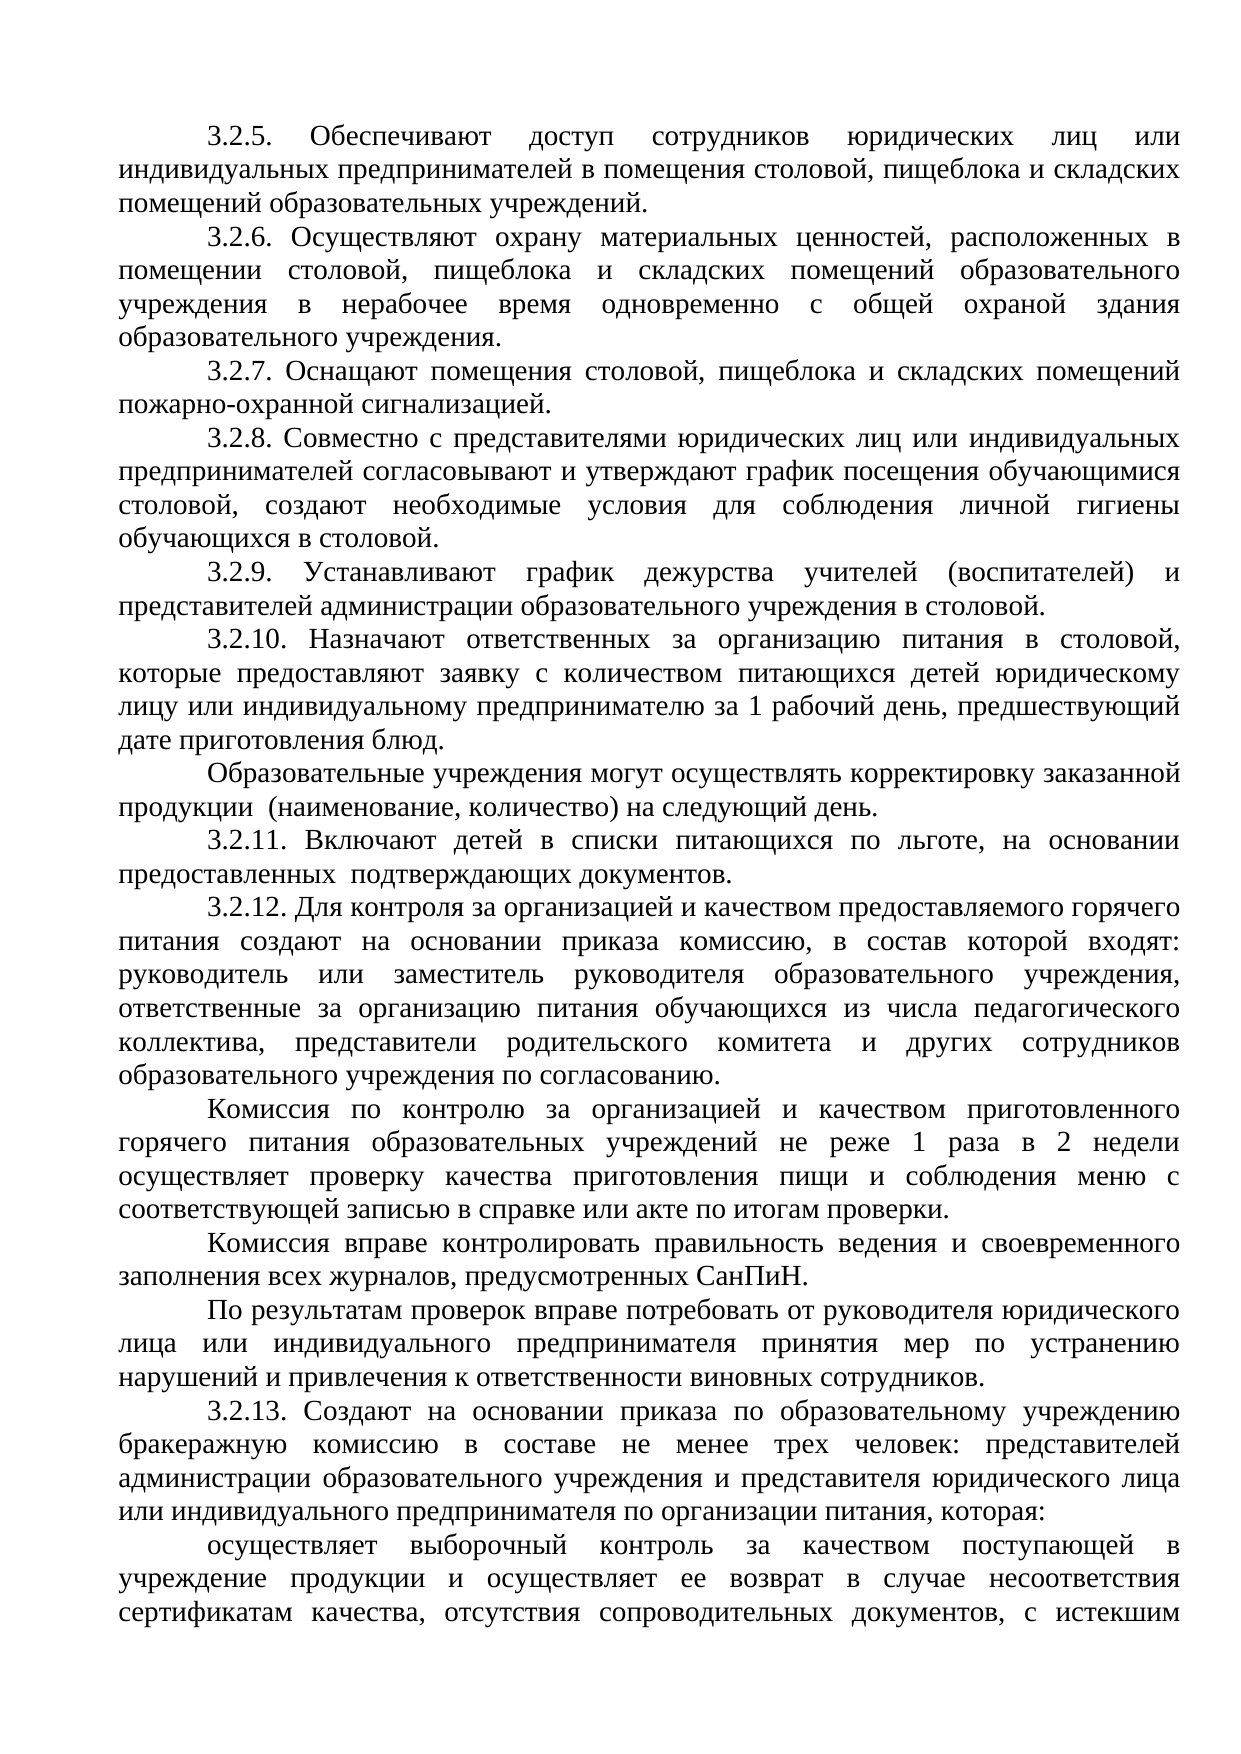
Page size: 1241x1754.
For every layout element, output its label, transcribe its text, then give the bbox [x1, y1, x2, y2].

list Образовательные учреждения могут осуществлять корректировку заказанной продукции (наименование, количество) на следующий день. [118, 755, 1181, 822]
list 3.2.13. Создают на основании приказа по образовательному учреждению бракеражную комиссию в составе не менее трех человек: представителей администрации образовательного учреждения и представителя юридического лица или индивидуального предпринимателя по организации питания, которая: [118, 1393, 1181, 1527]
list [118, 1527, 1181, 1627]
list 3.2.7. Оснащают помещения столовой, пищеблока и складских помещений пожарно-охранной сигнализацией. [118, 353, 1181, 420]
list 3.2.8. Совместно с представителями юридических лиц или индивидуальных предпринимателей согласовывают и утверждают график посещения обучающимися столовой, создают необходимые условия для соблюдения личной гигиены обучающихся в столовой. [118, 420, 1181, 554]
list Комиссия вправе контролировать правильность ведения и своевременного заполнения всех журналов, предусмотренных СанПиН. [118, 1225, 1181, 1292]
list Комиссия по контролю за организацией и качеством приготовленного горячего питания образовательных учреждений не реже 1 раза в 2 недели осуществляет проверку качества приготовления пищи и соблюдения меню с соответствующей записью в справке или акте по итогам проверки. [118, 1091, 1181, 1225]
list 3.2.10. Назначают ответственных за организацию питания в столовой, которые предоставляют заявку с количеством питающихся детей юридическому лицу или индивидуальному предпринимателю за 1 рабочий день, предшествующий дате приготовления блюд. [118, 621, 1181, 755]
list 3.2.6. Осуществляют охрану материальных ценностей, расположенных в помещении столовой, пищеблока и складских помещений образовательного учреждения в нерабочее время одновременно с общей охраной здания образовательного учреждения. [118, 219, 1181, 353]
list 3.2.11. Включают детей в списки питающихся по льготе, на основании предоставленных подтверждающих документов. [118, 822, 1181, 889]
list 3.2.5. Обеспечивают доступ сотрудников юридических лиц или индивидуальных предпринимателей в помещения столовой, пищеблока и складских помещений образовательных учреждений. [118, 118, 1181, 219]
list 3.2.12. Для контроля за организацией и качеством предоставляемого горячего питания создают на основании приказа комиссию, в состав которой входят: руководитель или заместитель руководителя образовательного учреждения, ответственные за организацию питания обучающихся из числа педагогического коллектива, представители родительского комитета и других сотрудников образовательного учреждения по согласованию. [118, 889, 1181, 1091]
list 3.2.9. Устанавливают график дежурства учителей (воспитателей) и представителей администрации образовательного учреждения в столовой. [118, 554, 1181, 621]
list По результатам проверок вправе потребовать от руководителя юридического лица или индивидуального предпринимателя принятия мер по устранению нарушений и привлечения к ответственности виновных сотрудников. [118, 1292, 1181, 1393]
